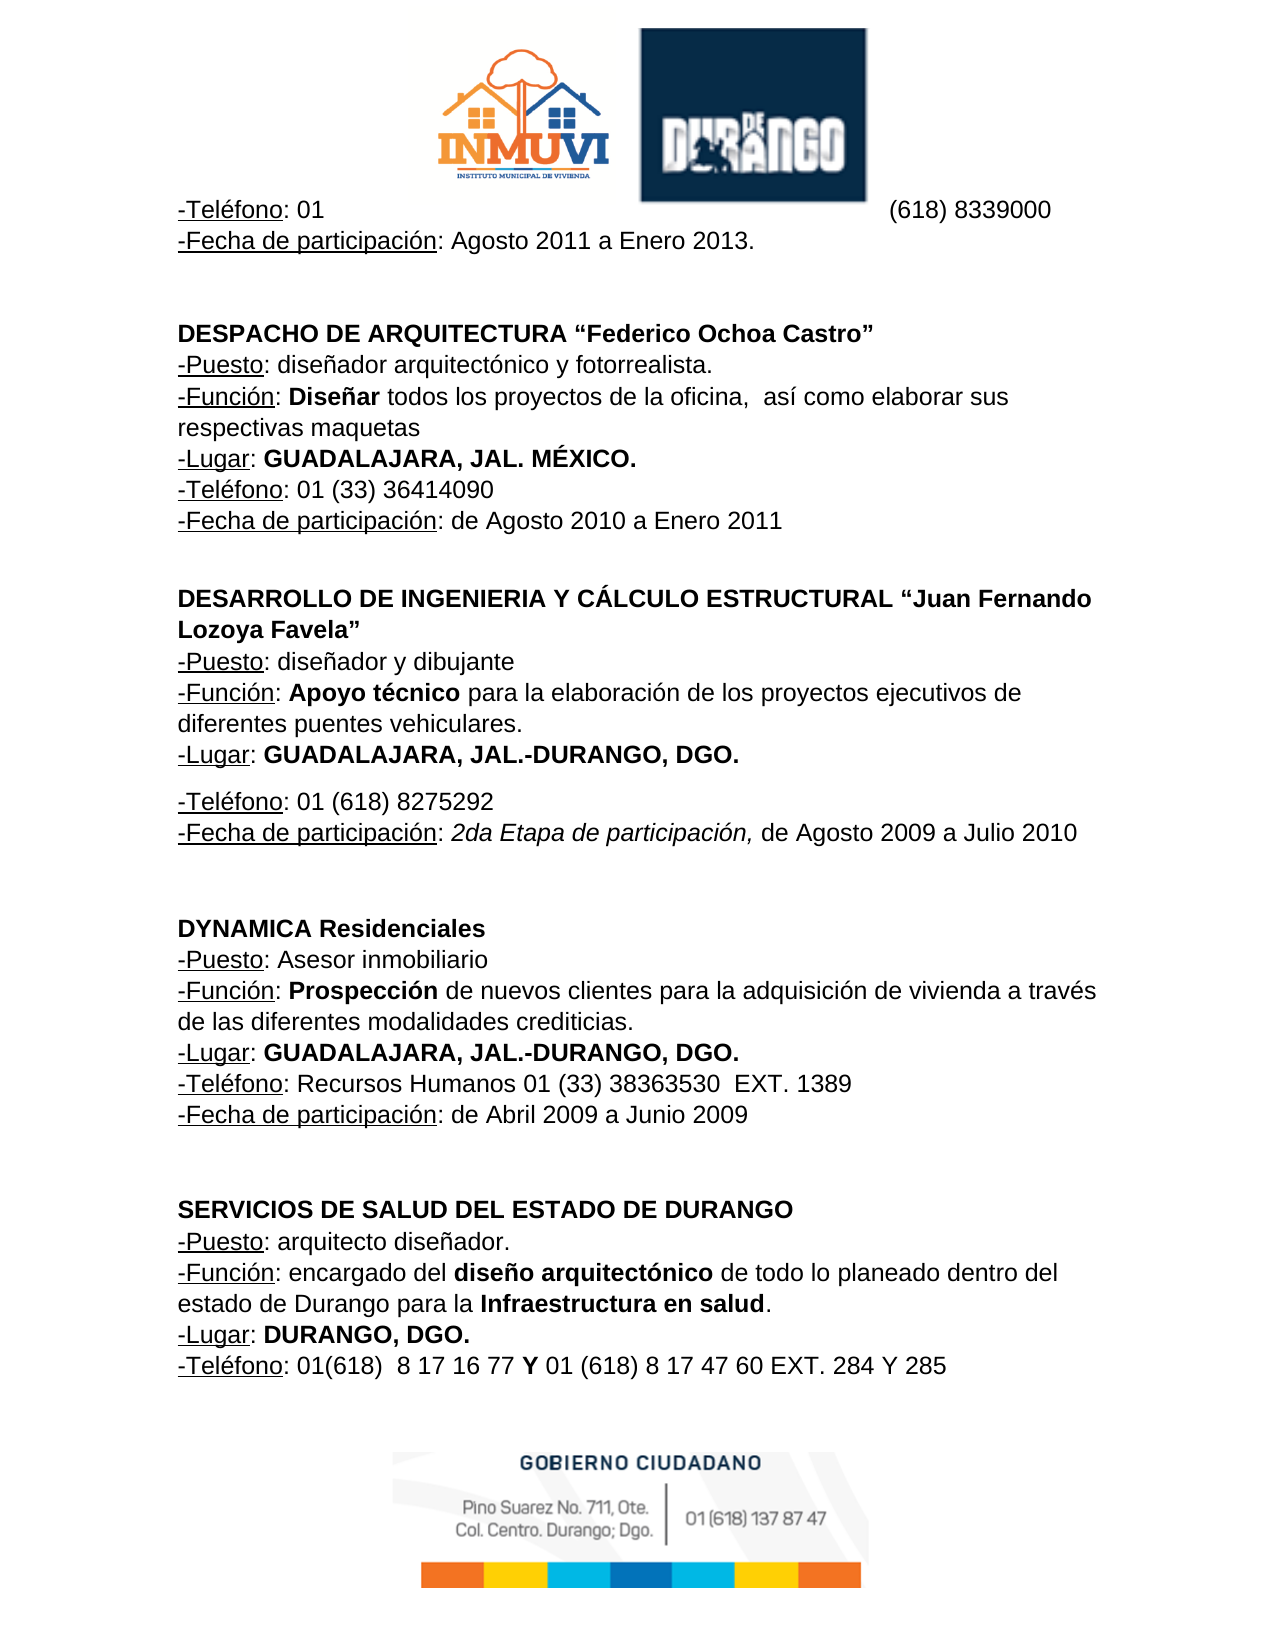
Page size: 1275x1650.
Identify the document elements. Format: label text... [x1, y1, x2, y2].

text DYNAMICA Residenciales [177, 914, 1098, 943]
text -Fecha de participación: Agosto 2011 a Enero 2013. [177, 226, 1098, 255]
text -Fecha de participación: de Agosto 2010 a Enero 2011 [177, 506, 1098, 534]
text -Teléfono: Recursos Humanos 01 (33) 38363530 EXT. 1389 -Fecha de participación: de Abril Junio 2009 [177, 1069, 1098, 1129]
text -Teléfono: 01 (33) 36414090 [177, 475, 1098, 503]
text -Teléfono: 01 (618) 8339000 [177, 195, 1098, 224]
text -Puesto: Asesor inmobiliario -Función: Prospección de nuevos clientes para la adquisición de vivienda a través de las diferentes modalidades crediticias. -Lugar: GUADALAJARA, JAL.-DURANGO, DGO. [177, 945, 1098, 1067]
text DESPACHO DE ARQUITECTURA “Federico Ochoa Castro” -Puesto: diseñador arquitectónico y fotorrealista. -Función: Diseñar todos los proyectos de la oficina, así como elaborar sus respectivas maquetas -Lugar: GUADALAJARA, JAL. MÉXICO. [177, 319, 1098, 472]
text SERVICIOS DE SALUD DEL ESTADO DE DURANGO [177, 1196, 1098, 1224]
text DESARROLLO DE INGENIERIA Y CÁLCULO ESTRUCTURAL “Juan Fernando Lozoya Favela” -Puesto: diseñador y dibujante -Función: Apoyo técnico para la elaboración de los proyectos ejecutivos de diferentes puentes vehiculares. -Lugar: GUADALAJARA, JAL.-DURANGO, DGO. [177, 584, 1098, 768]
text -Puesto: arquitecto diseñador. [177, 1227, 1098, 1255]
text -Función: encargado del diseño arquitectónico de todo lo planeado dentro del estado de Durango para la Infraestructura en salud. -Lugar: DURANGO, DGO. [177, 1258, 1098, 1348]
picture [406, 6, 616, 204]
picture [635, 28, 871, 202]
text -Teléfono: 01(618) 8 17 16 77 Y 01 (618) 8 17 47 60 EXT. 284 Y 285 [177, 1351, 1098, 1379]
picture [391, 1452, 876, 1588]
text -Teléfono: 01 (618) 8275292 -Fecha de participación: 2da Etapa de participación, de Agosto 2009 a Julio 2010 [177, 787, 1098, 847]
